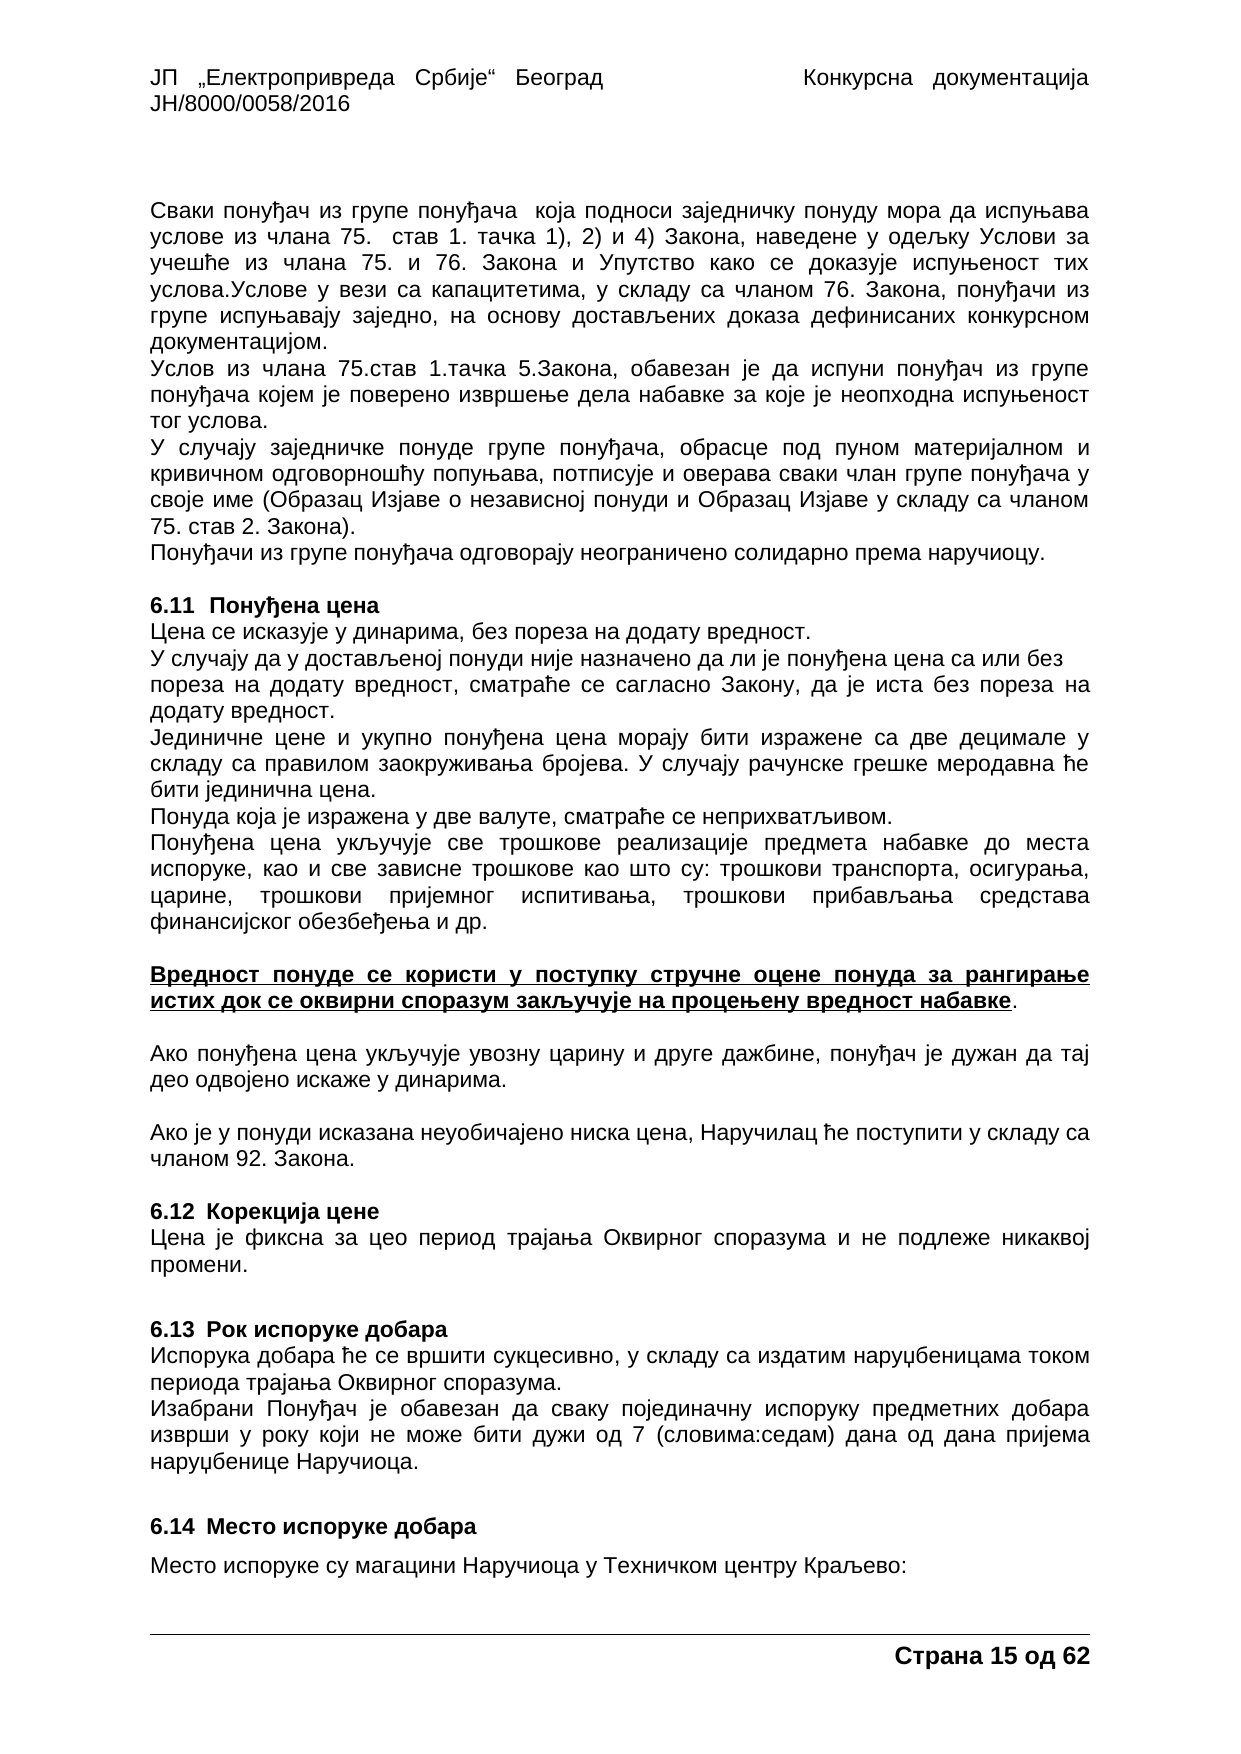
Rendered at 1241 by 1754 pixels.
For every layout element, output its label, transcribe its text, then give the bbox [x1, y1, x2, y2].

text Вредност понуде се користи у поступку стручне оцене понуда за рангирање истих док се оквирни споразум закључује на процењену вредност набавке. [150, 985, 1090, 1013]
list Изабрани Понуђач је обавезан да сваку појединачну испоруку предметних добара изврши у року који не може бити дужи од 7 (словима:седам) дана од дана пријема наруџбенице Наручиоца. [150, 1395, 1090, 1474]
text Место испоруке су магацини Наручиоца у Техничком центру Краљево: [150, 1552, 1090, 1578]
list Корекција цене [150, 1198, 1090, 1224]
subtitle Рок испоруке добара [150, 1316, 1090, 1342]
list Понуђена цена [150, 592, 1090, 618]
text Вредност понуде се користи у поступку стручне оцене понуда за рангирање истих док се оквирни споразум закључује на процењену вредност набавке. [150, 961, 1090, 984]
list Испорука добара ће се вршити сукцесивно, у складу са издатим наруџбеницама током периода трајања Оквирног споразума. [150, 1342, 1090, 1395]
text Понуда која је изражена у две валуте, сматраће се неприхватљивом. [150, 803, 1090, 829]
text Сваки понуђач из групе понуђача која подноси заједничку понуду мора да испуњава услове из члана 75. став 1. тачка 1), 2) и 4) Закона, наведене у одељку Услови за учешће из члана 75. и 76. Закона и Упутство како се доказује испуњеност тих услова.Услове у вези са капацитетима, у складу са чланом 76. Закона, понуђачи из групе испуњавају заједно, на основу достављених доказа дефинисаних конкурсном документацијом. [150, 197, 1090, 355]
text Цена се исказује у динарима, без пореза на додату вредност. [150, 618, 1090, 644]
text У случају заједничке понуде групе понуђача, обрасце под пуном материјалном и кривичном одговорношћу попуњава, потписује и оверава сваки члан групе понуђача у своје име (Образац Изјаве о независној понуди и Образац Изјаве у складу са чланом 75. став 2. Закона). [150, 434, 1090, 539]
text Цена је фиксна за цео период трајања Оквирног споразума и не подлеже никаквој промени. [150, 1224, 1090, 1277]
text У случају да у достављеној понуди није назначено да ли је понуђена цена са или без [150, 644, 1090, 671]
text Јединичне цене и укупно понуђена цена морају бити изражене са две децимале у складу са правилом заокруживања бројева. У случају рачунске грешке меродавна ће бити јединична цена. [150, 724, 1090, 803]
text Услов из члана 75.став 1.тачка 5.Закона, обавезан је да испуни понуђач из групе понуђача којем је поверено извршење дела набавке за које је неопходна испуњеност тог услова. [150, 355, 1090, 434]
text Ако понуђена цена укључује увозну царину и друге дажбине, понуђач је дужан да тај део одвојено искаже у динарима. [150, 1040, 1090, 1093]
text Ако је у понуди исказана неуобичајено ниска цена, Наручилац ће поступити у складу са чланом 92. Закона. [150, 1119, 1090, 1172]
text Понуђена цена укључује све трошкове реализације предмета набавке до места испоруке, као и све зависне трошкове као што су: трошкови транспорта, осигурања, царине, трошкови пријемног испитивања, трошкови прибављања средстава финансијског обезбеђења и др. [150, 829, 1090, 934]
text Понуђачи из групе понуђача одговорају неограничено солидарно према наручиоцу. [150, 539, 1090, 566]
text пореза на додату вредност, сматраће се сагласно Закону, да је иста без пореза на додату вредност. [150, 671, 1090, 724]
subtitle Место испоруке добара [150, 1513, 1090, 1539]
